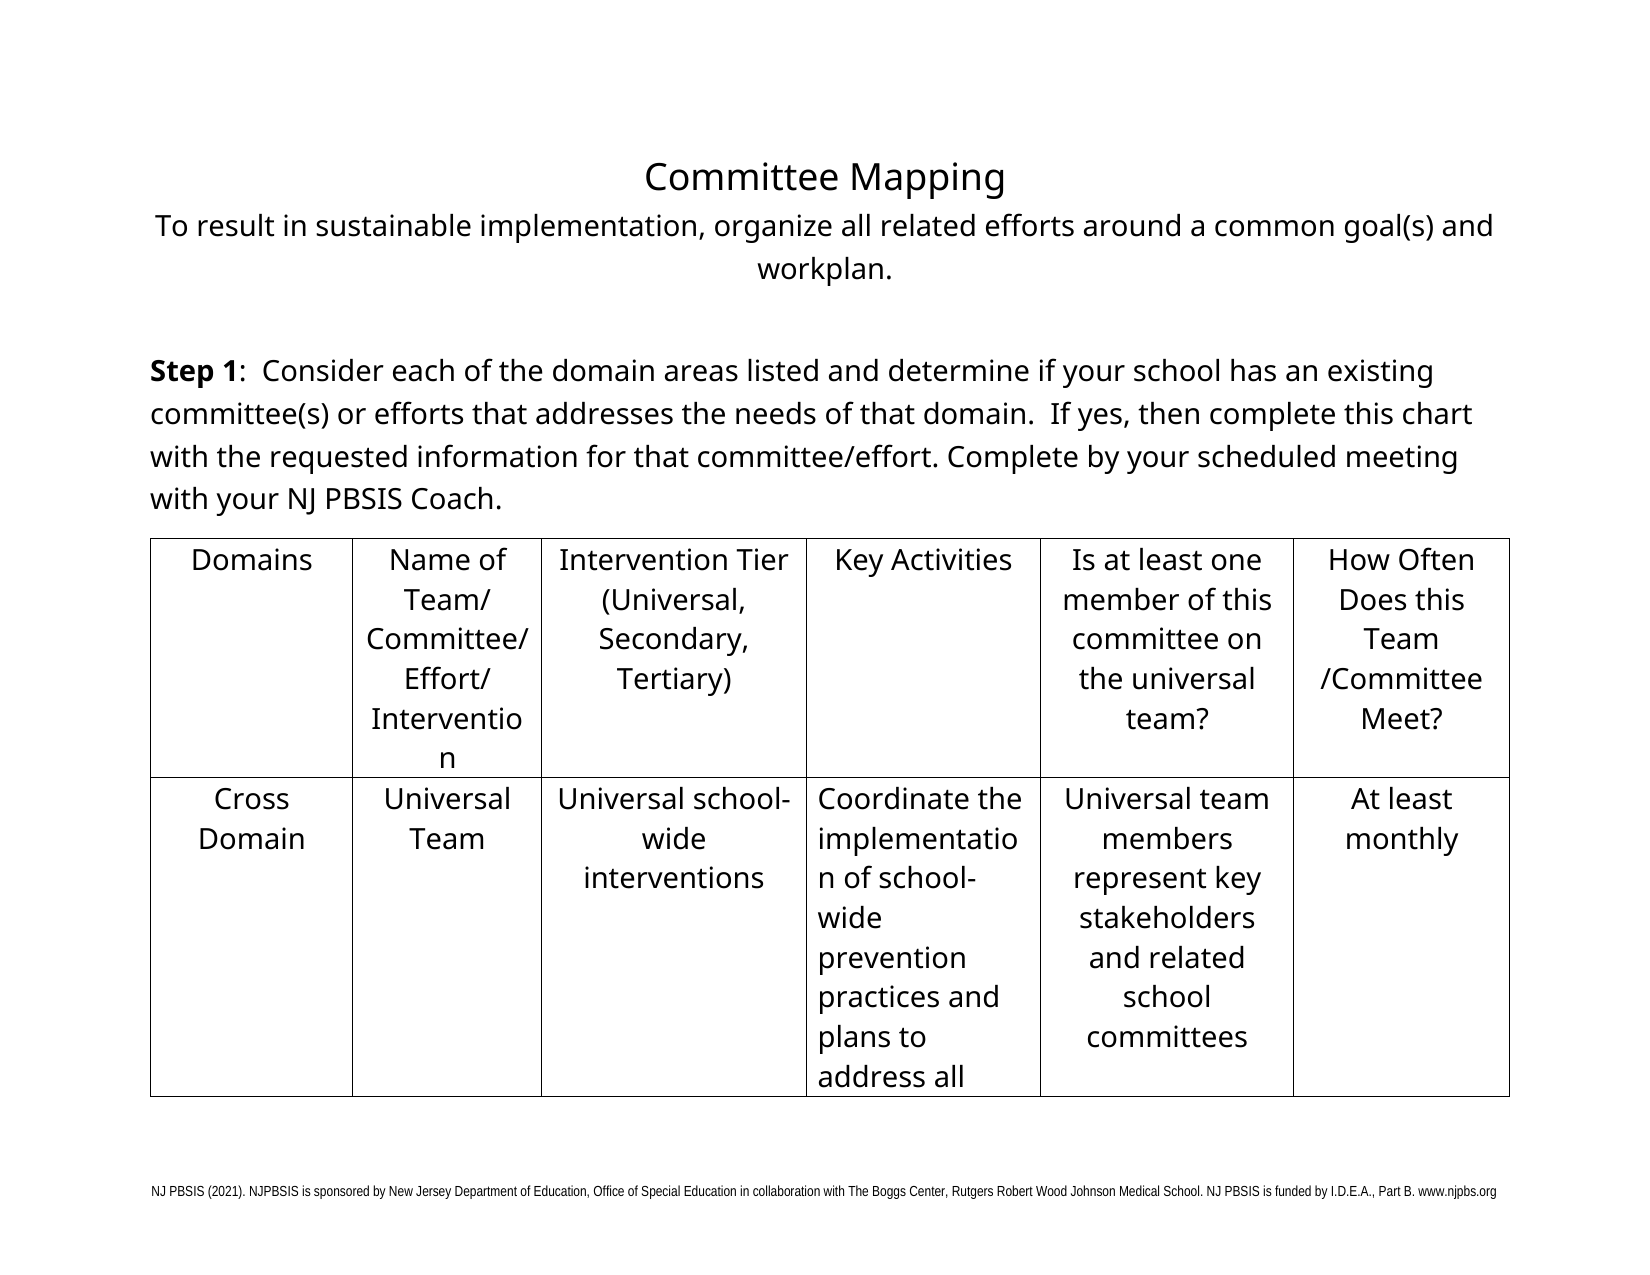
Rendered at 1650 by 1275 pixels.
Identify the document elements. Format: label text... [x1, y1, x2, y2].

table_header Is at least one member of this committee on the universal team? [1041, 539, 1293, 777]
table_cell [542, 778, 806, 1096]
table_cell Universal Team [353, 778, 541, 1096]
table_header Name of Team/ Committee/ Effort/ Intervention [353, 539, 541, 777]
table_header Intervention Tier (Universal, Secondary, Tertiary) [542, 539, 806, 777]
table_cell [1041, 778, 1293, 1096]
table_header Domains [151, 539, 352, 777]
text Step 1: Consider each of the domain areas listed and determine if your school has an existing committee(s) or efforts that addresses the needs of that domain. If yes, then complete this chart with the requested information for that committee/effort. Complete by your scheduled meeting with your NJ PBSIS Coach. [150, 350, 1500, 518]
table_cell At least monthly [1294, 778, 1509, 1096]
text To result in sustainable implementation, organize all related efforts around a common goal(s) and workplan. [150, 205, 1500, 288]
text Committee Mapping [150, 150, 1500, 201]
table_header How Often Does this Team /Committee Meet? [1294, 539, 1509, 777]
table_header Key Activities [807, 539, 1040, 777]
table_cell Cross Domain [151, 778, 352, 1096]
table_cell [807, 778, 1040, 1096]
